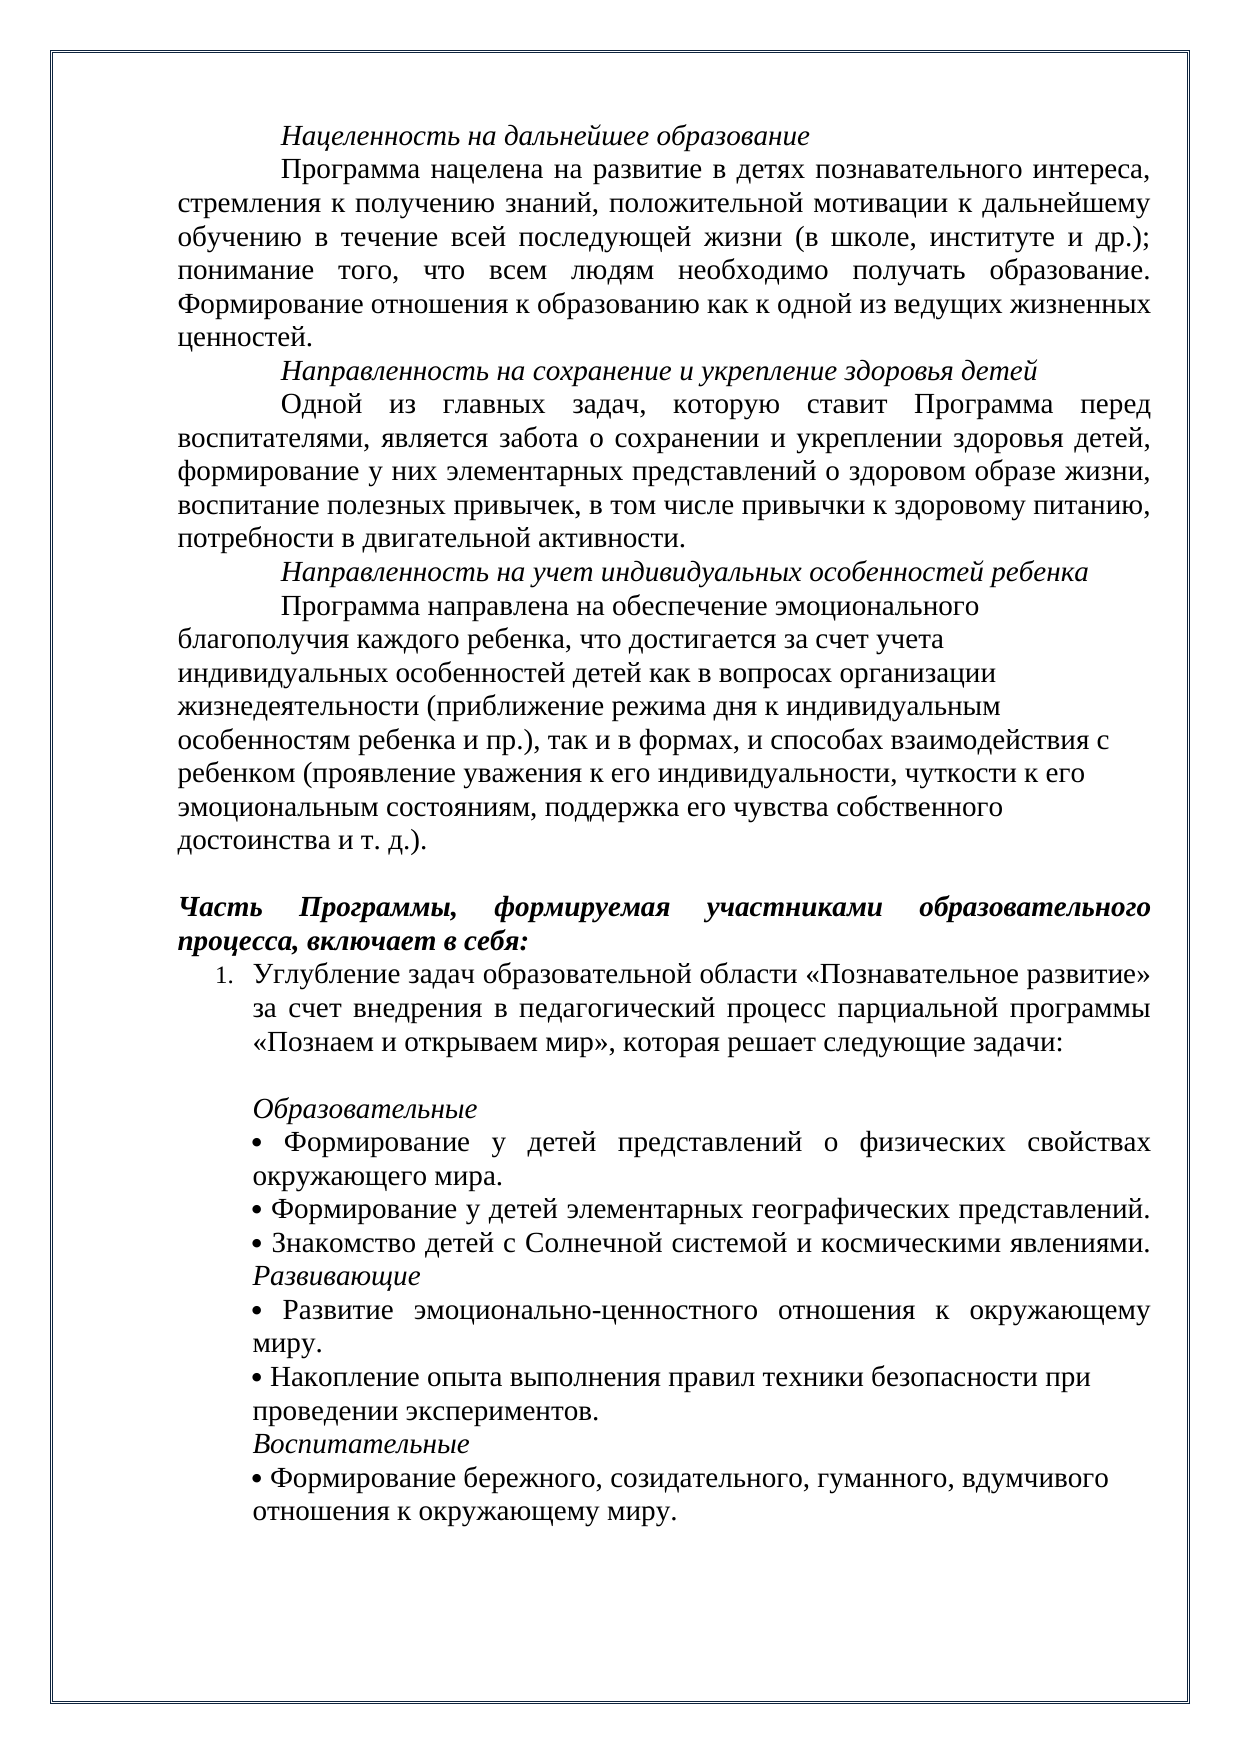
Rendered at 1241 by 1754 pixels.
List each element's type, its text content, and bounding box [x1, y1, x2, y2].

list Накопление опыта выполнения правил техники безопасности при проведении экспериментов. [252, 1359, 1152, 1426]
list Углубление задач образовательной области «Познавательное развитие» за счет внедрения в педагогический процесс парциальной программы «Познаем и открываем мир», которая решает следующие задачи: [215, 957, 1152, 1057]
list Формирование у детей представлений о физических свойствах окружающего мира. [252, 1124, 1152, 1191]
text Программа нацелена на развитие в детях познавательного интереса, стремления к получению знаний, положительной мотивации к дальнейшему обучению в течение всей последующей жизни (в школе, институте и др.); понимание того, что всем людям необходимо получать образование. Формирование отношения к образованию как к одной из ведущих жизненных ценностей. [177, 152, 1152, 353]
text Нацеленность на дальнейшее образование [177, 118, 1152, 152]
text Часть Программы, формируемая участниками образовательного процесса, включает в себя: [177, 889, 1152, 957]
list Воспитательные [252, 1426, 1152, 1460]
list Развитие эмоционально-ценностного отношения к окружающему миру. [252, 1292, 1152, 1359]
text Одной из главных задач, которую ставит Программа перед воспитателями, является забота о сохранении и укреплении здоровья детей, формирование у них элементарных представлений о здоровом образе жизни, воспитание полезных привычек, в том числе привычки к здоровому питанию, потребности в двигательной активности. [177, 386, 1152, 554]
list Формирование у детей элементарных географических представлений. Знакомство детей с Солнечной системой и космическими явлениями. Развивающие [252, 1191, 1152, 1292]
text Направленность на сохранение и укрепление здоровья детей [177, 353, 1152, 386]
list Формирование бережного, созидательного, гуманного, вдумчивого отношения к окружающему миру. [252, 1460, 1152, 1527]
list Образовательные [252, 1091, 1152, 1124]
text Программа направлена на обеспечение эмоционального благополучия каждого ребенка, что достигается за счет учета индивидуальных особенностей детей как в вопросах организации жизнедеятельности (приближение режима дня к индивидуальным особенностям ребенка и пр.), так и в формах, и способах взаимодействия с ребенком (проявление уважения к его индивидуальности, чуткости к его эмоциональным состояниям, поддержка его чувства собственного достоинства и т. д.). [177, 588, 1152, 856]
text Направленность на учет индивидуальных особенностей ребенка [177, 554, 1152, 588]
